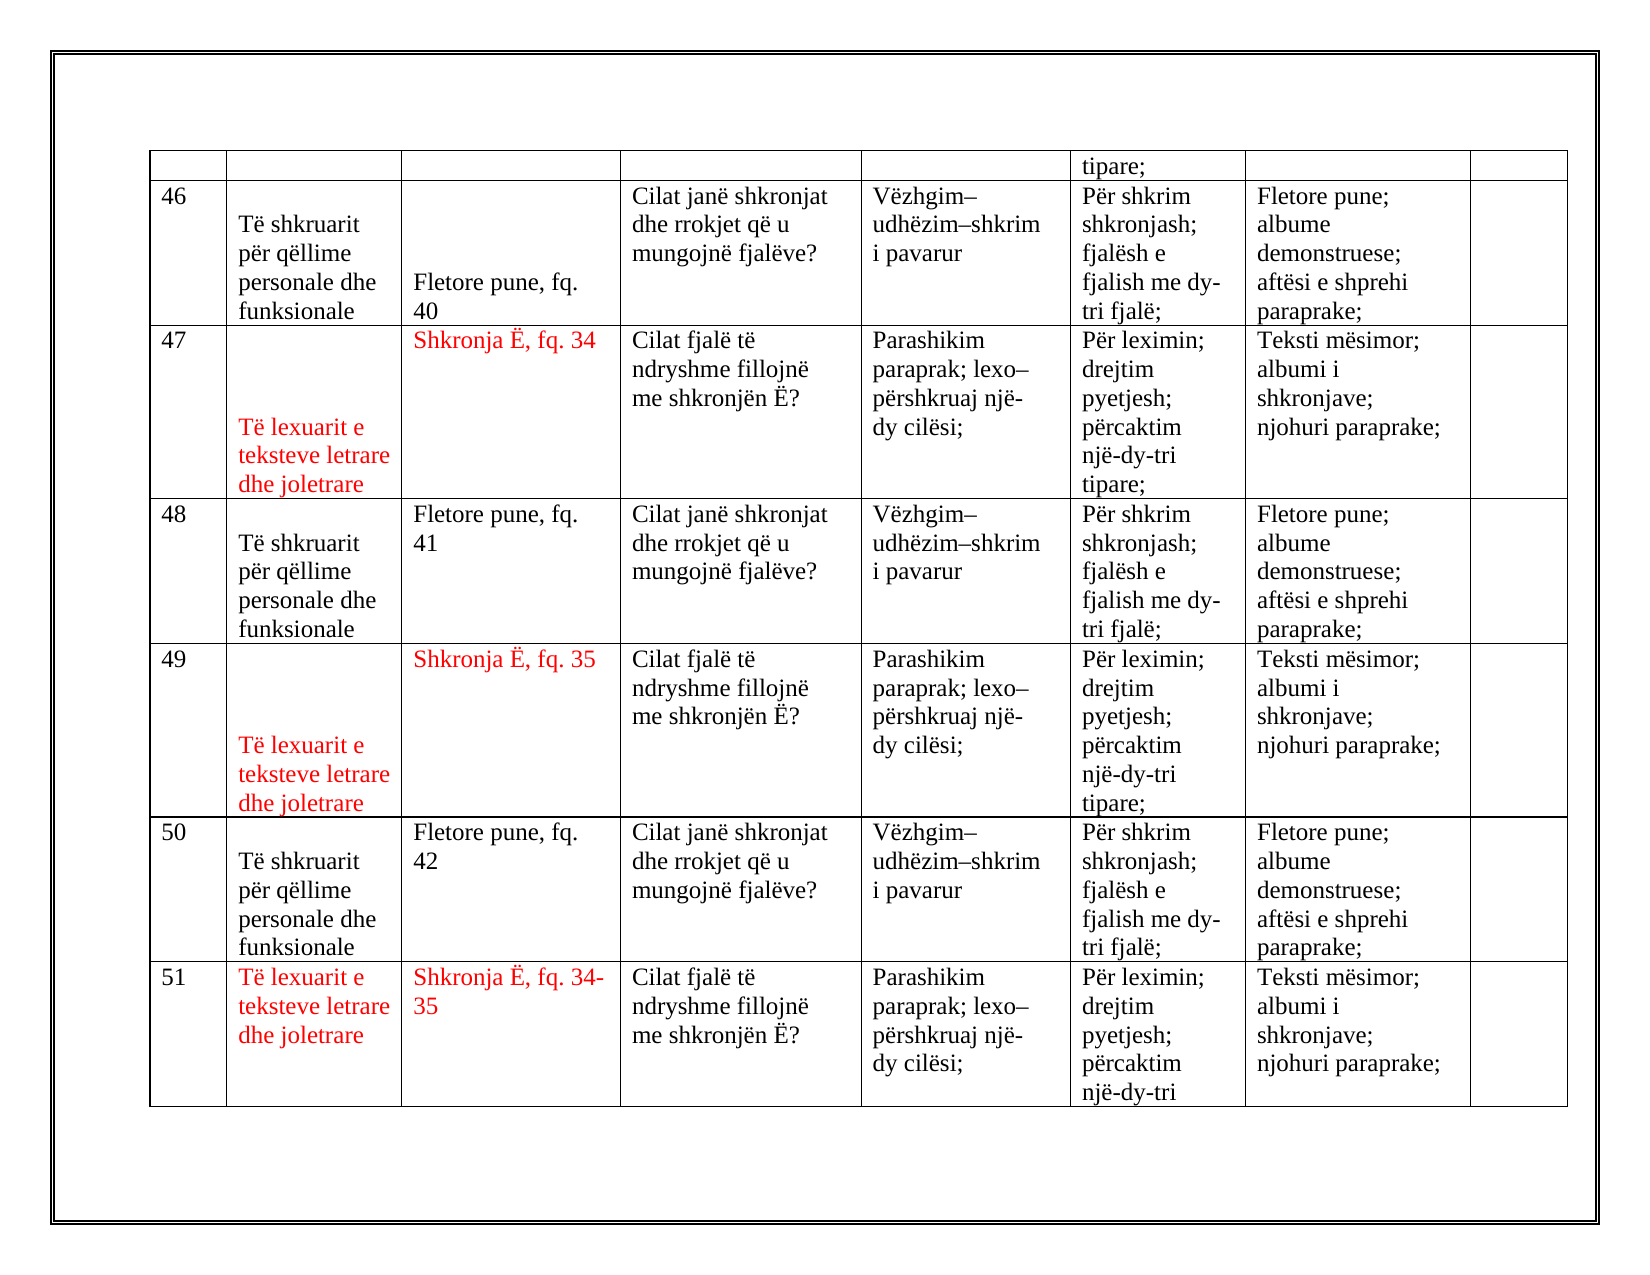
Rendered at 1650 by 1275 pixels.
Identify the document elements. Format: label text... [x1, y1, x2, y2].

table_cell Fletore pune; albume demonstruese; aftësi e shprehi paraprake; [1246, 499, 1470, 643]
table_cell Cilat janë shkronjat dhe rrokjet që u mungojnë fjalëve? [621, 181, 861, 324]
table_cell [621, 151, 861, 180]
table_cell Vëzhgim–udhëzim–shkrim i pavarur [862, 181, 1070, 324]
table_cell [1471, 326, 1567, 498]
table_cell Fletore pune, fq. 40 [402, 181, 620, 324]
table_cell 45 [151, 151, 226, 180]
table_cell Për shkrim shkronjash; fjalësh e fjalish me dy-tri fjalë; [1071, 818, 1245, 961]
table_cell Për leximin; drejtim pyetjesh; përcaktim një-dy-tri tipare; [1071, 644, 1245, 816]
table_cell Parashikim paraprak; lexo–përshkruaj një-dy cilësi; [862, 644, 1070, 816]
table_cell Të shkruarit për qëllime personale dhe funksionale [227, 499, 401, 643]
table_cell 48 [151, 499, 226, 643]
table_cell Fletore pune; albume demonstruese; aftësi e shprehi paraprake; [1246, 818, 1470, 961]
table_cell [402, 151, 620, 180]
table_cell 51 [151, 962, 226, 1106]
table_cell Të shkruarit për qëllime personale dhe funksionale [227, 181, 401, 324]
table_cell Cilat fjalë të ndryshme fillojnë me shkronjën Ë? [621, 644, 861, 816]
table_cell Fletore pune, fq. 42 [402, 818, 620, 961]
table_cell Të lexuarit e teksteve letrare dhe joletrare [227, 326, 401, 498]
table_cell Fletore pune; albume demonstruese; aftësi e shprehi paraprake; [1246, 181, 1470, 324]
table_cell Teksti mësimor; albumi i shkronjave; njohuri paraprake; [1246, 644, 1470, 816]
table_cell Cilat janë shkronjat dhe rrokjet që u mungojnë fjalëve? [621, 499, 861, 643]
table_cell Për shkrim shkronjash; fjalësh e fjalish me dy-tri fjalë; [1071, 499, 1245, 643]
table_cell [1071, 151, 1245, 180]
table_cell [1471, 644, 1567, 816]
table_cell Parashikim paraprak; lexo–përshkruaj një-dy cilësi; [862, 326, 1070, 498]
table_cell [1471, 151, 1567, 180]
table_cell 47 [151, 326, 226, 498]
table_cell Për leximin; drejtim pyetjesh; përcaktim një-dy-tri tipare; [1071, 326, 1245, 498]
table_cell Për shkrim shkronjash; fjalësh e fjalish me dy-tri fjalë; [1071, 181, 1245, 324]
table_cell Vëzhgim–udhëzim–shkrim i pavarur [862, 818, 1070, 961]
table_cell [227, 151, 401, 180]
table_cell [1246, 151, 1470, 180]
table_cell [862, 962, 1070, 1106]
table_cell Të shkruarit për qëllime personale dhe funksionale [227, 818, 401, 961]
table_cell Shkronja Ë, fq. 34 [402, 326, 620, 498]
table_cell [1471, 818, 1567, 961]
table_cell [1471, 962, 1567, 1106]
table_cell Teksti mësimor; albumi i shkronjave; njohuri paraprake; [1246, 326, 1470, 498]
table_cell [1071, 962, 1245, 1106]
table_cell Shkronja Ë, fq. 35 [402, 644, 620, 816]
table_cell [1471, 181, 1567, 324]
table_cell 50 [151, 818, 226, 961]
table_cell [1246, 962, 1470, 1106]
table_cell Vëzhgim–udhëzim–shkrim i pavarur [862, 499, 1070, 643]
table_cell [1471, 499, 1567, 643]
table_cell Të lexuarit e teksteve letrare dhe joletrare [227, 644, 401, 816]
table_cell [227, 962, 401, 1106]
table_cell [862, 151, 1070, 180]
table_cell 46 [151, 181, 226, 324]
table_cell 49 [151, 644, 226, 816]
table_cell Cilat janë shkronjat dhe rrokjet që u mungojnë fjalëve? [621, 818, 861, 961]
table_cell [621, 962, 861, 1106]
table_cell Cilat fjalë të ndryshme fillojnë me shkronjën Ë? [621, 326, 861, 498]
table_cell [402, 962, 620, 1106]
table_cell Fletore pune, fq. 41 [402, 499, 620, 643]
